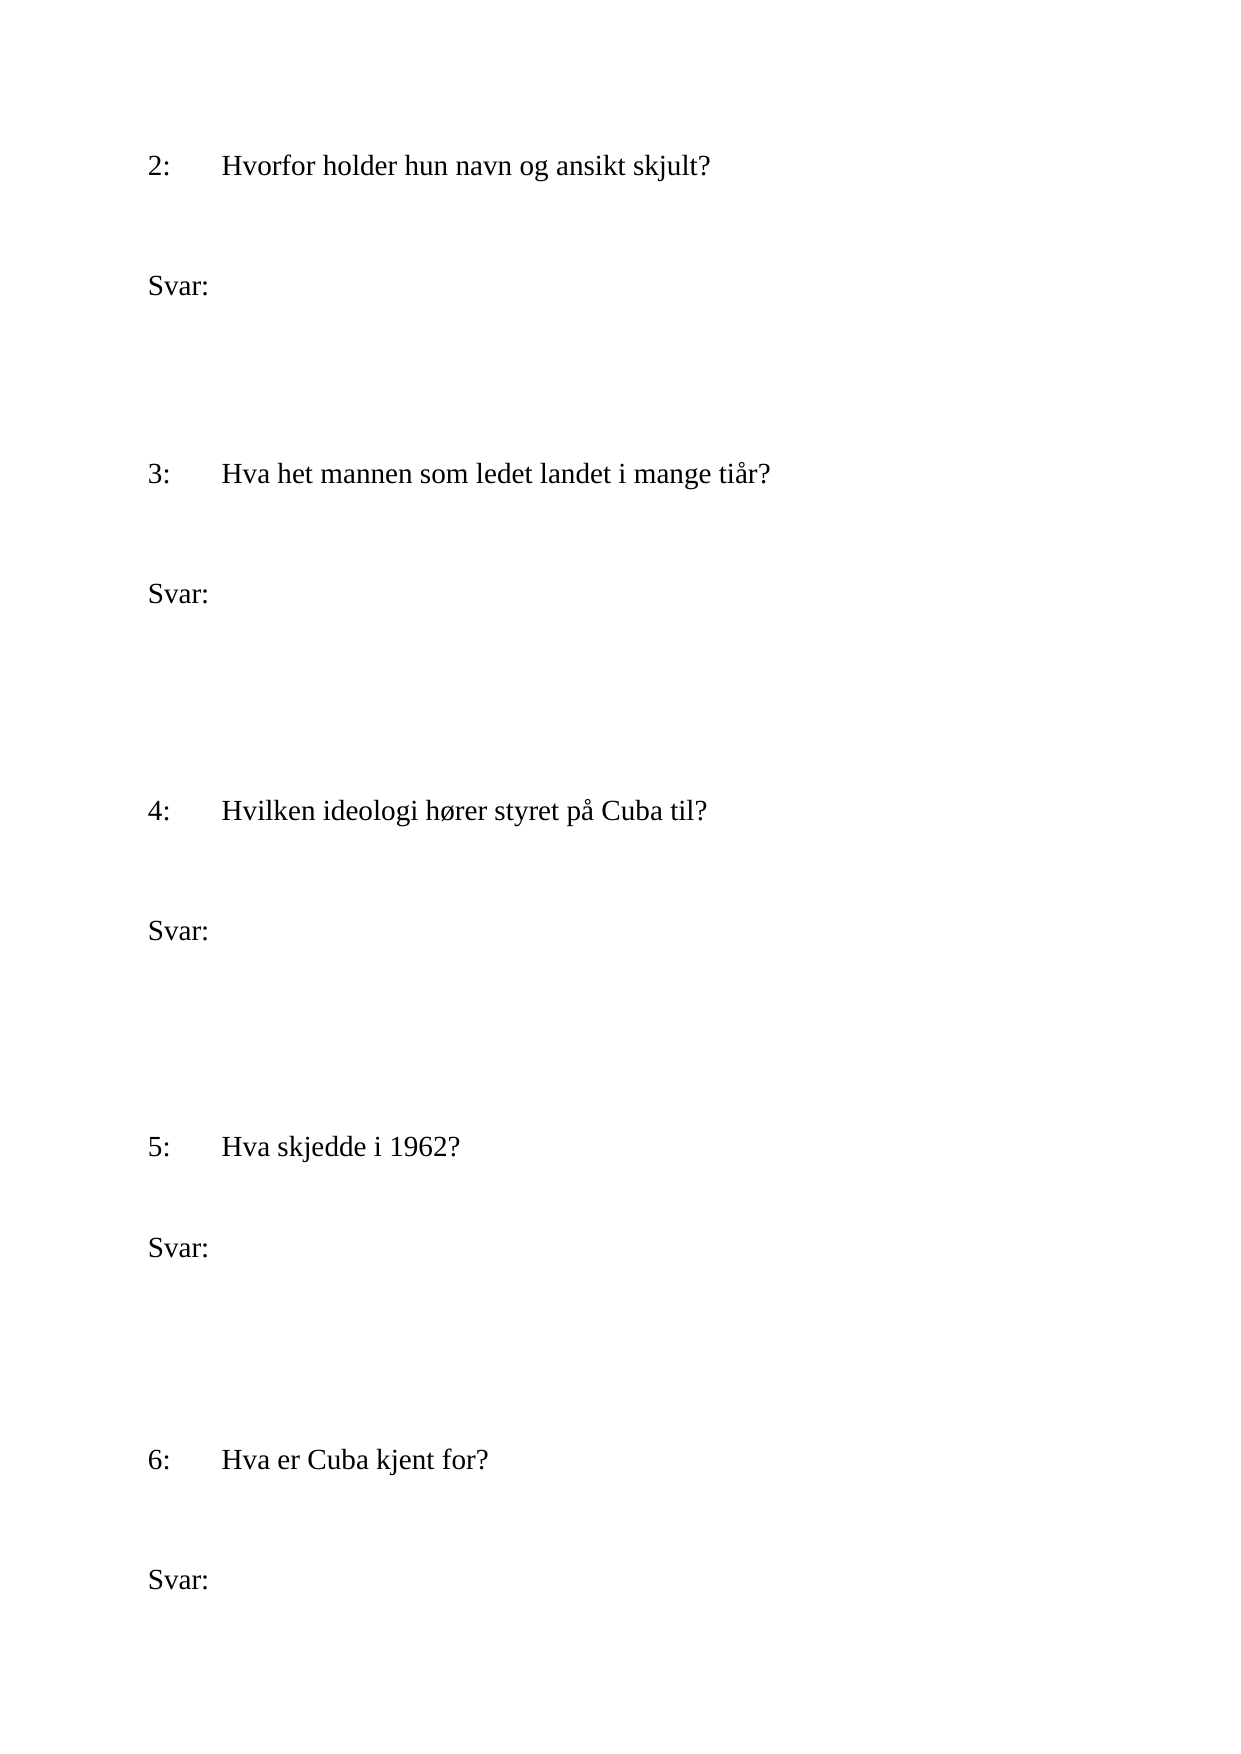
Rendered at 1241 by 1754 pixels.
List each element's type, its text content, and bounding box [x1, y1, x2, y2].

subtitle Svar: [148, 913, 1093, 1037]
subtitle Svar: [148, 1562, 1093, 1596]
subtitle 6: Hva er Cuba kjent for? [148, 1442, 1093, 1533]
subtitle Svar: [148, 268, 1093, 301]
subtitle Svar: [148, 576, 1093, 701]
subtitle 3: Hva het mannen som ledet landet i mange tiår? [148, 456, 1093, 547]
subtitle 2: Hvorfor holder hun navn og ansikt skjult? [148, 148, 1093, 239]
subtitle 5: Hva skjedde i 1962? Svar: [148, 1129, 1093, 1263]
subtitle 4: Hvilken ideologi hører styret på Cuba til? [148, 793, 1093, 884]
